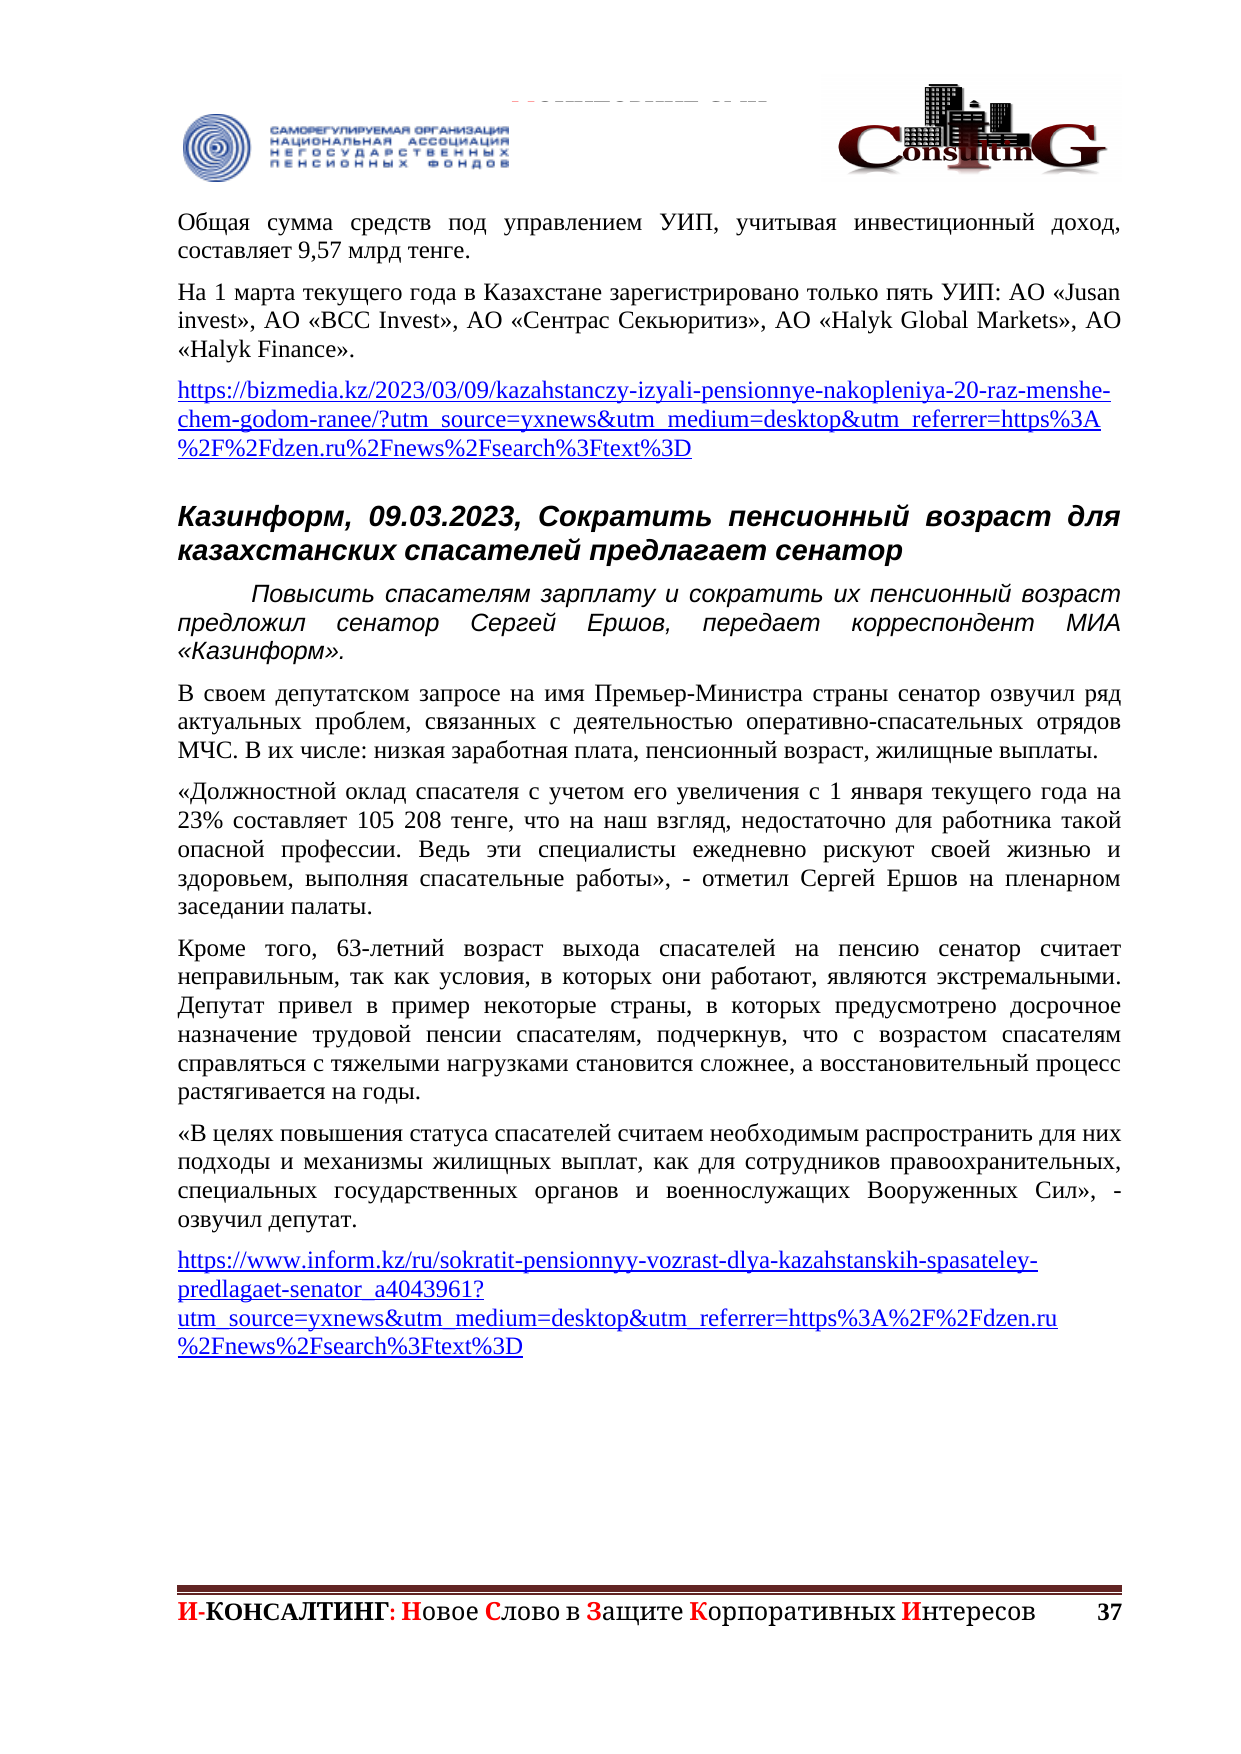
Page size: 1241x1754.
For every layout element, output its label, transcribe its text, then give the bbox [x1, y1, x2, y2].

picture [821, 73, 1122, 182]
text «В целях повышения статуса спасателей считаем необходимым распространить для них подходы и механизмы жилищных выплат, как для сотрудников правоохранительных, специальных государственных органов и военнослужащих Вооруженных Сил», - озвучил депутат. [177, 1118, 1122, 1233]
picture [183, 114, 509, 182]
text https://www.inform.kz/ru/sokratit-pensionnyy-vozrast-dlya-kazahstanskih-spasateley-predlagaet-senator_a4043961?utm_source=yxnews&utm_medium=desktop&utm_referrer=https%3A%2F%2Fdzen.ru%2Fnews%2Fsearch%3Ftext%3D [177, 1245, 1122, 1360]
text Общая сумма средств под управлением УИП, учитывая инвестиционный доход, составляет 9,57 млрд тенге. [177, 207, 1122, 264]
text На 1 марта текущего года в Казахстане зарегистрировано только пять УИП: АО «Jusan invest», АО «BCC Invest», АО «Сентрас Секьюритиз», АО «Halyk Global Markets», АО «Halyk Finance». [177, 277, 1122, 363]
text https://bizmedia.kz/2023/03/09/kazahstanczy-izyali-pensionnye-nakopleniya-20-raz-menshe-chem-godom-ranee/?utm_source=yxnews&utm_medium=desktop&utm_referrer=https%3A%2F%2Fdzen.ru%2Fnews%2Fsearch%3Ftext%3D [177, 376, 1122, 462]
subtitle Казинформ, 09.03.2023, Сократить пенсионный возраст для казахстанских спасателей предлагает сенатор [177, 499, 1122, 566]
text В своем депутатском запросе на имя Премьер-Министра страны сенатор озвучил ряд актуальных проблем, связанных с деятельностью оперативно-спасательных отрядов МЧС. В их числе: низкая заработная плата, пенсионный возраст, жилищные выплаты. [177, 678, 1122, 764]
subtitle Повысить спасателям зарплату и сократить их пенсионный возраст предложил сенатор Сергей Ершов, передает корреспондент МИА «Казинформ». [177, 579, 1122, 665]
text «Должностной оклад спасателя с учетом его увеличения с 1 января текущего года на 23% составляет 105 208 тенге, что на наш взгляд, недостаточно для работника такой опасной профессии. Ведь эти специалисты ежедневно рискуют своей жизнью и здоровьем, выполняя спасательные работы», - отметил Сергей Ершов на пленарном заседании палаты. [177, 776, 1122, 920]
text Кроме того, 63-летний возраст выхода спасателей на пенсию сенатор считает неправильным, так как условия, в которых они работают, являются экстремальными. Депутат привел в пример некоторые страны, в которых предусмотрено досрочное назначение трудовой пенсии спасателям, подчеркнув, что с возрастом спасателям справляться с тяжелыми нагрузками становится сложнее, а восстановительный процесс растягивается на годы. [177, 933, 1122, 1105]
